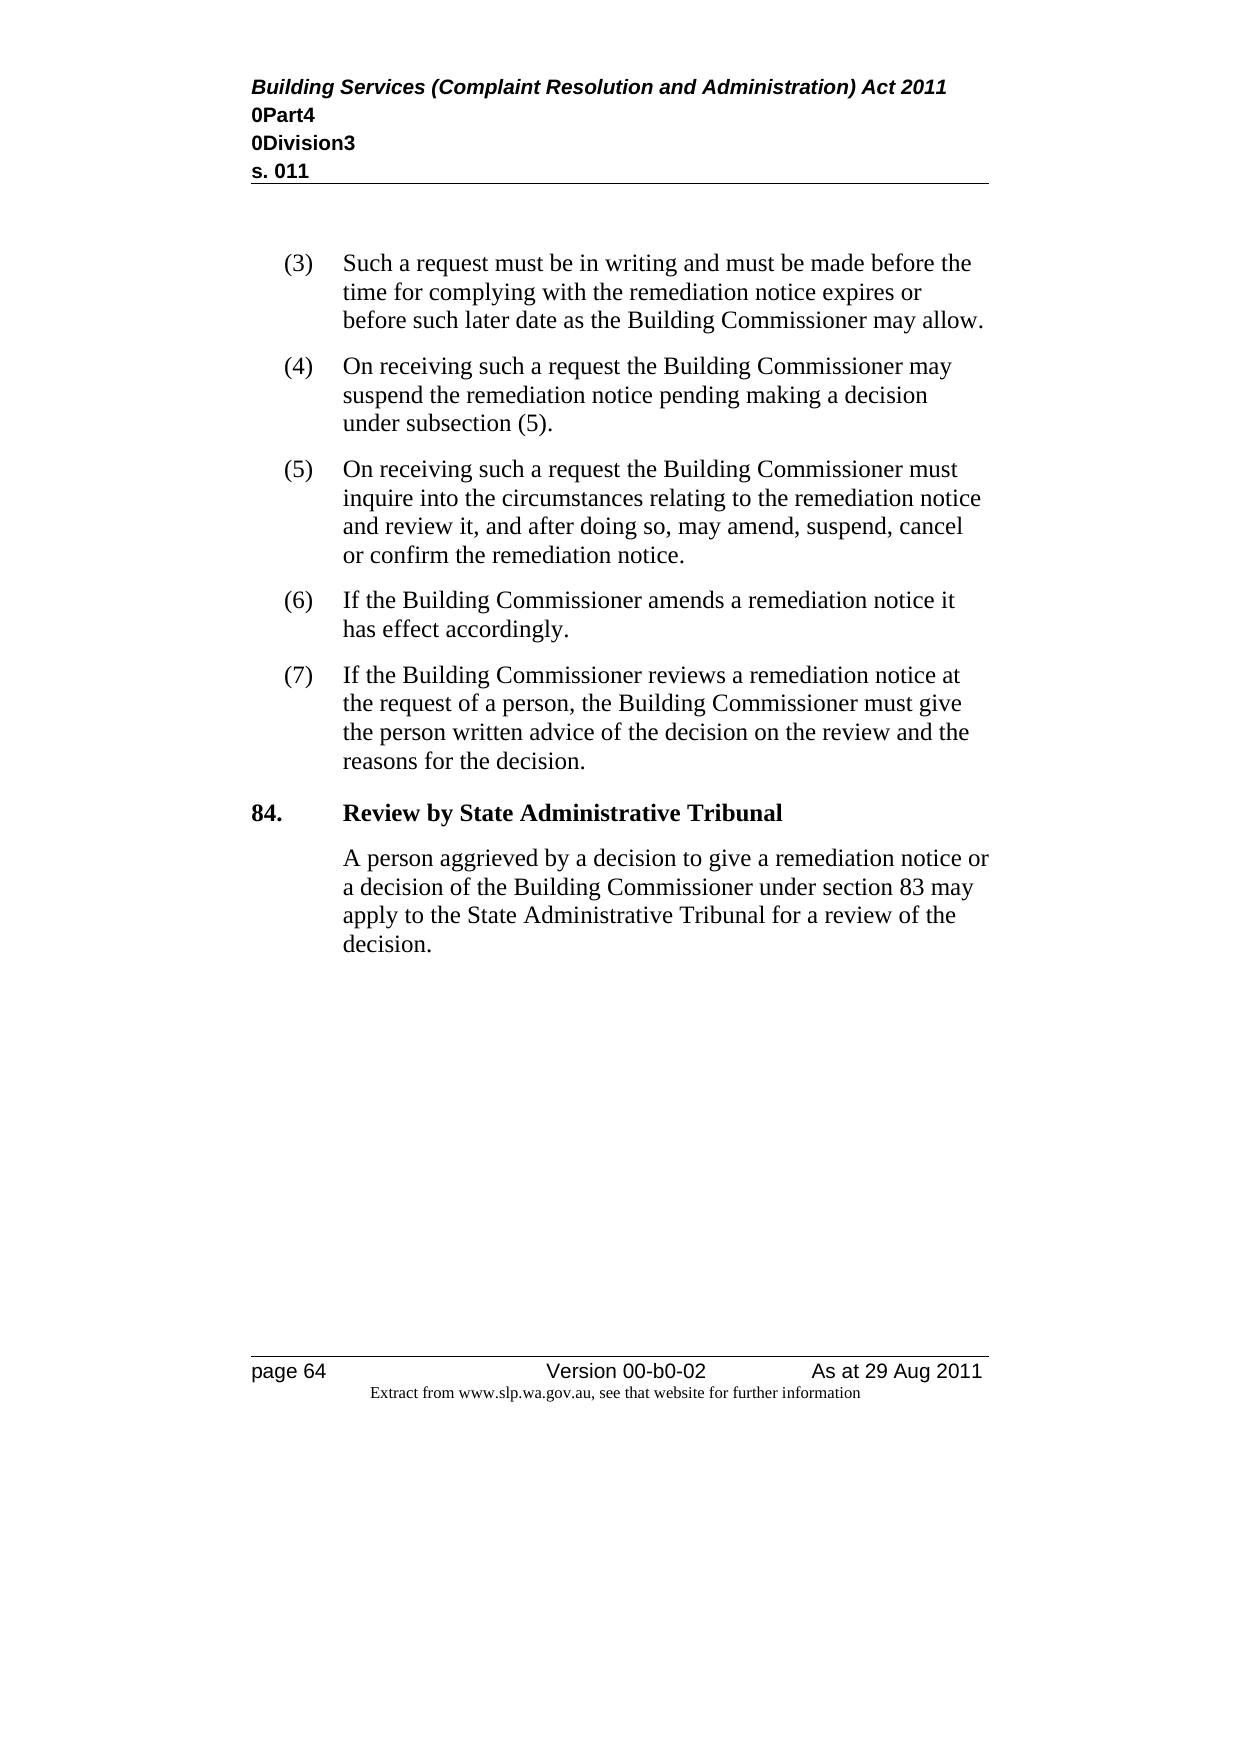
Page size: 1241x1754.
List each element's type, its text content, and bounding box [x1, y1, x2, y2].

subtitle 84. Review by State Administrative Tribunal [251, 798, 989, 826]
text (5) On receiving such a request the Building Commissioner must inquire into the circumstances relating to the remediation notice and review it, and after doing so, may amend, suspend, cancel or confirm the remediation notice. [251, 454, 989, 569]
text (7) If the Building Commissioner reviews a remediation notice at the request of a person, the Building Commissioner must give the person written advice of the decision on the review and the reasons for the decision. [251, 660, 989, 775]
text (6) If the Building Commissioner amends a remediation notice it has effect accordingly. [251, 586, 989, 643]
text (4) On receiving such a request the Building Commissioner may suspend the remediation notice pending making a decision under subsection (5). [251, 351, 989, 437]
text (3) Such a request must be in writing and must be made before the time for complying with the remediation notice expires or before such later date as the Building Commissioner may allow. [251, 248, 989, 334]
text A person aggrieved by a decision to give a remediation notice or a decision of the Building Commissioner under section 83 may apply to the State Administrative Tribunal for a review of the decision. [251, 843, 989, 958]
